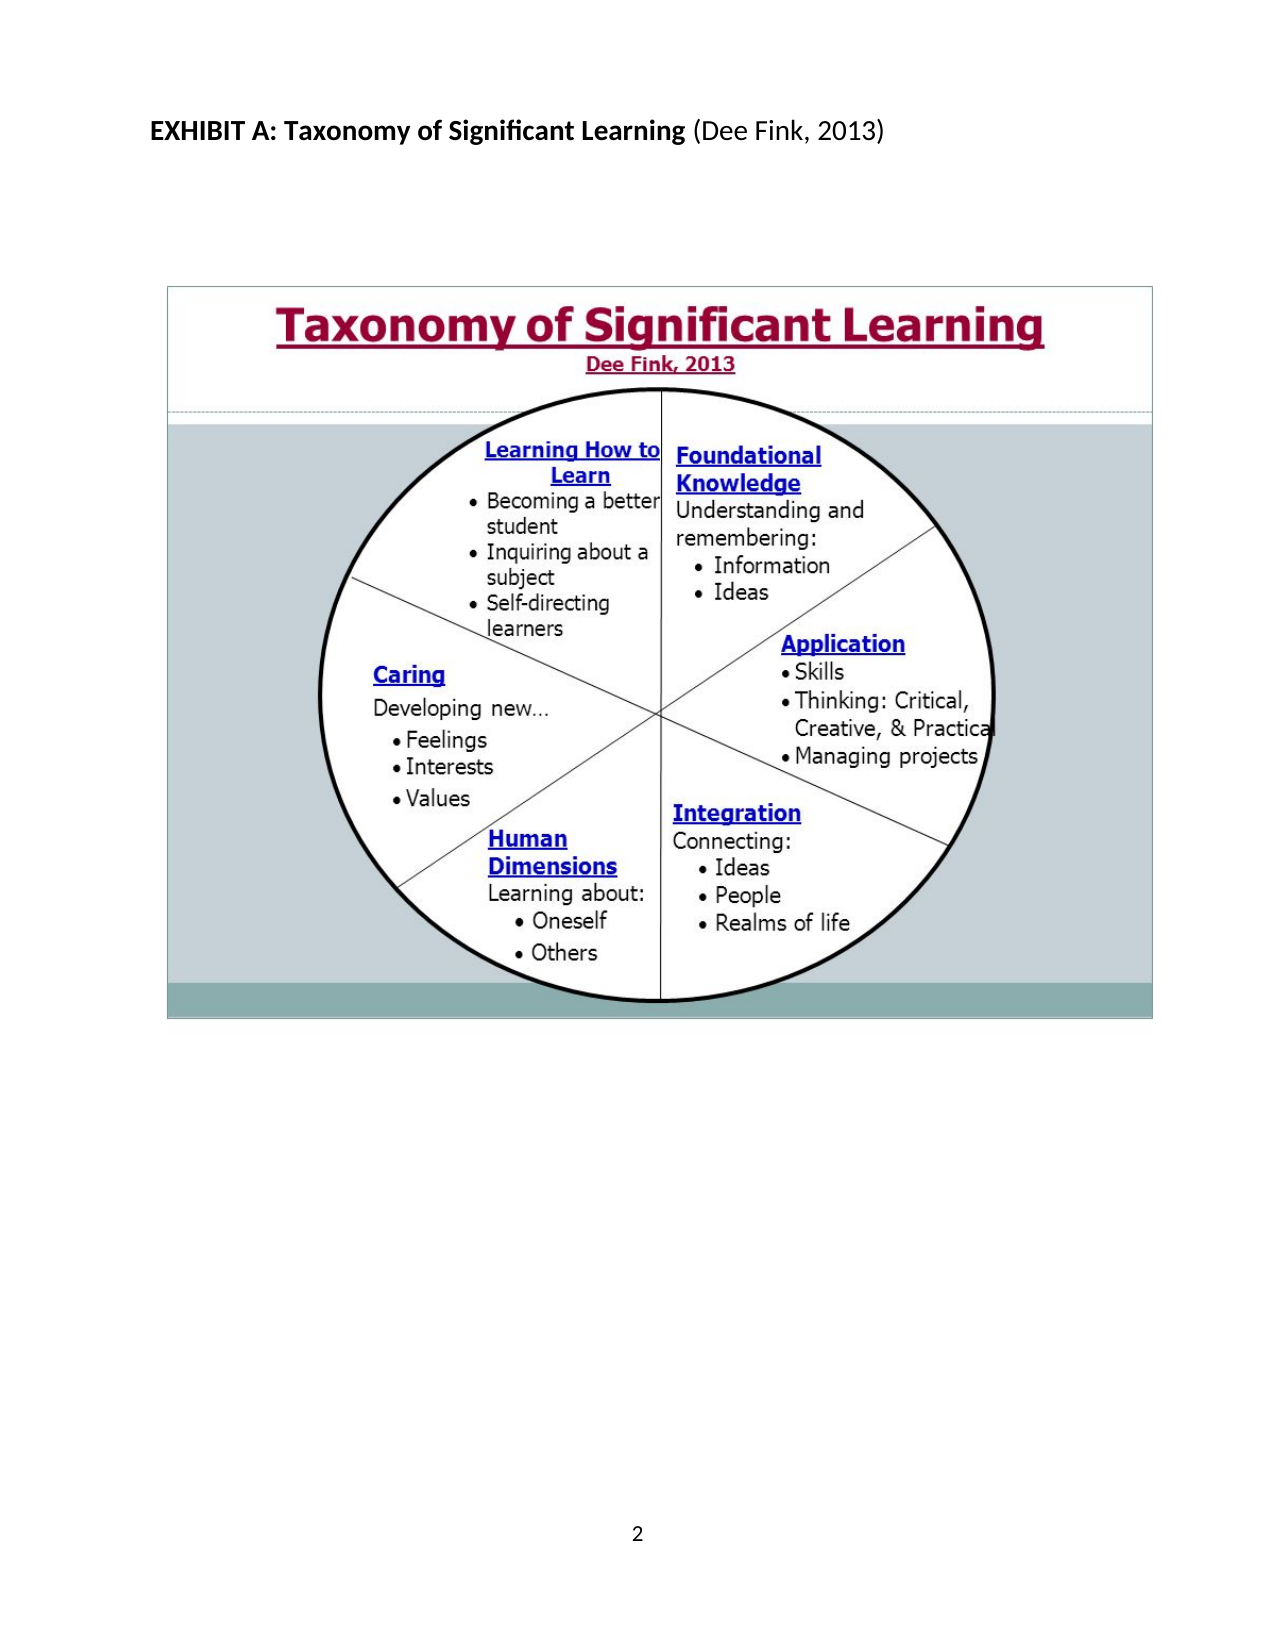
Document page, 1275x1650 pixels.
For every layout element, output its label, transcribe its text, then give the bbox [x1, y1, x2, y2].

picture [150, 269, 1170, 1035]
text EXHIBIT A: Taxonomy of Significant Learning (Dee Fink, 2013) [150, 112, 1125, 148]
